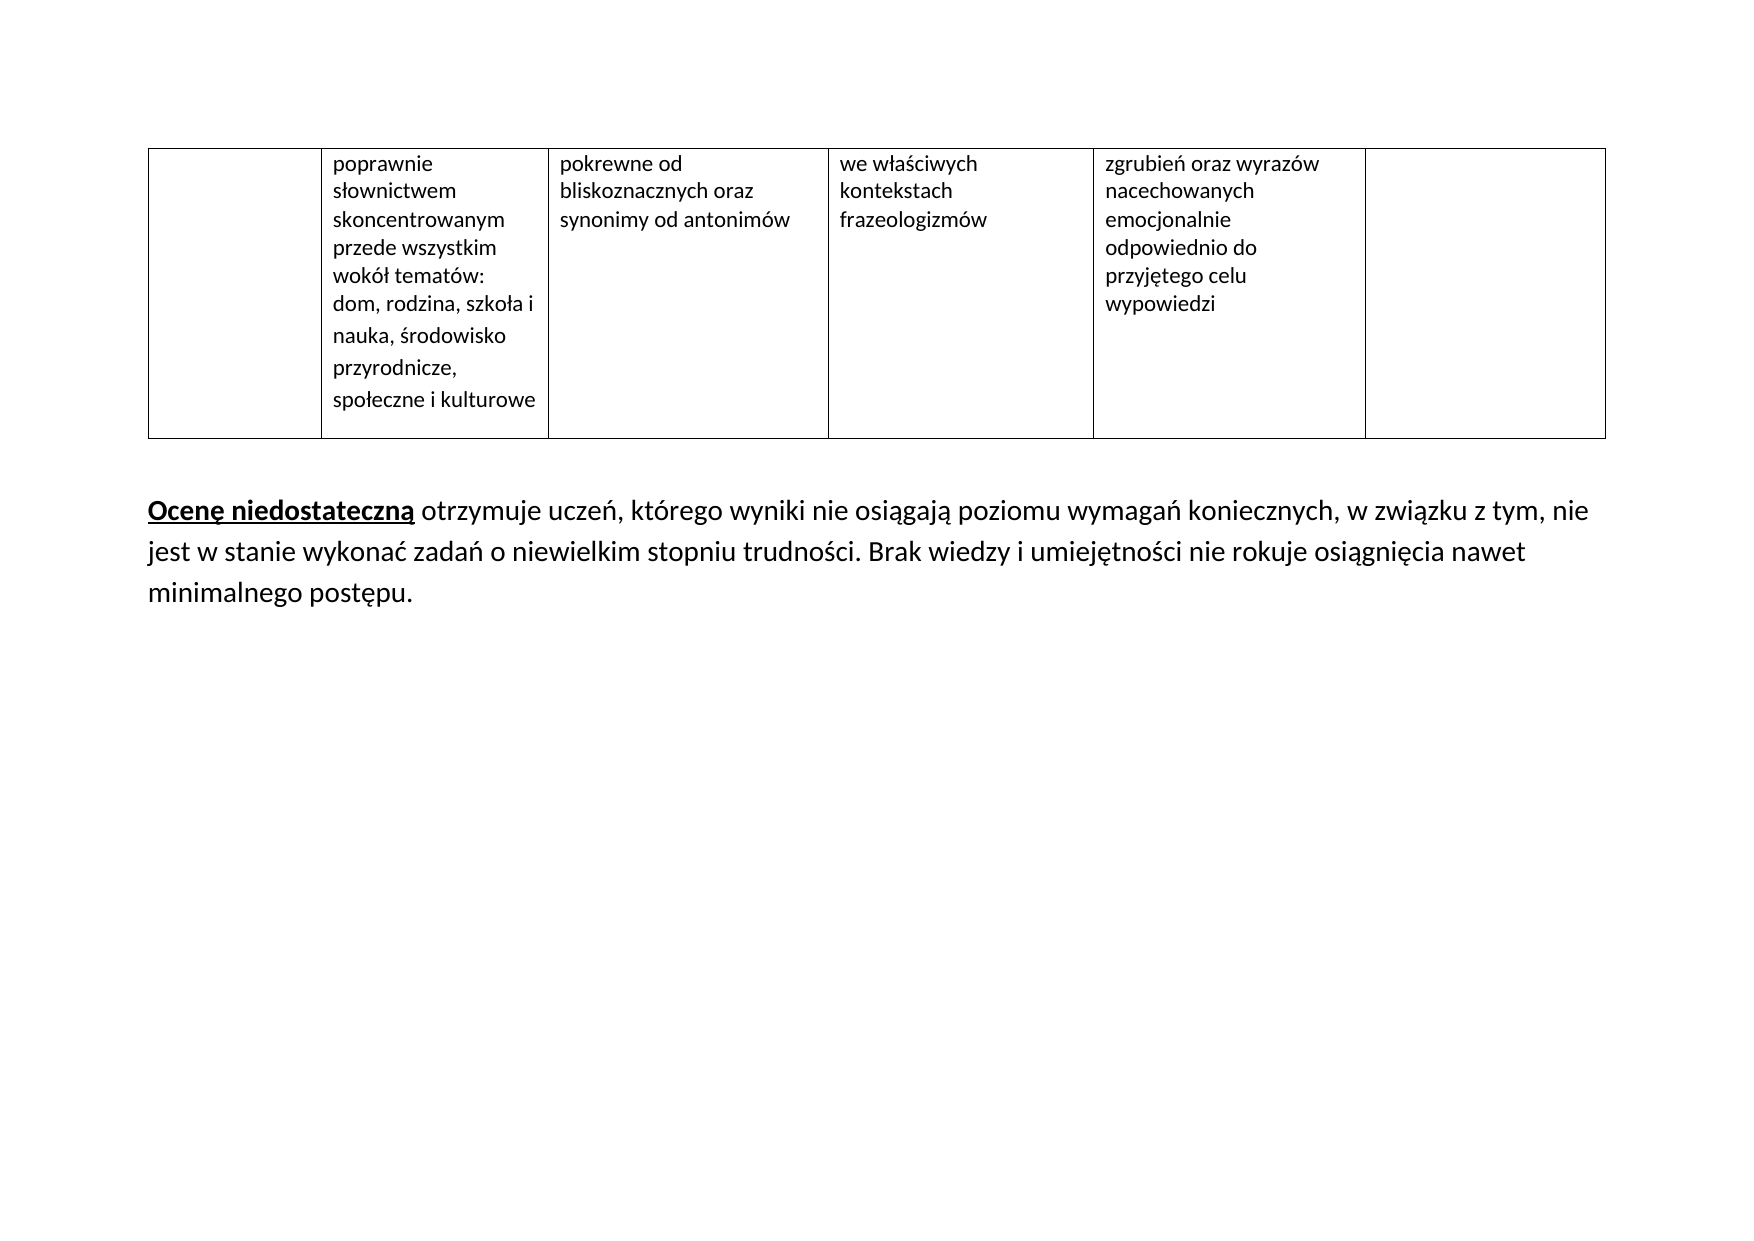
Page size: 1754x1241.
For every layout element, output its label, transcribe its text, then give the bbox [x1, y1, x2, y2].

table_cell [1094, 149, 1365, 438]
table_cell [322, 149, 548, 438]
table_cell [829, 149, 1093, 438]
text Ocenę niedostateczną otrzymuje uczeń, którego wyniki nie osiągają poziomu wymagań koniecznych, w związku z tym, nie jest w stanie wykonać zadań o niewielkim stopniu trudności. Brak wiedzy i umiejętności nie rokuje osiągnięcia nawet minimalnego postępu. [148, 492, 1606, 609]
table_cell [549, 149, 828, 438]
